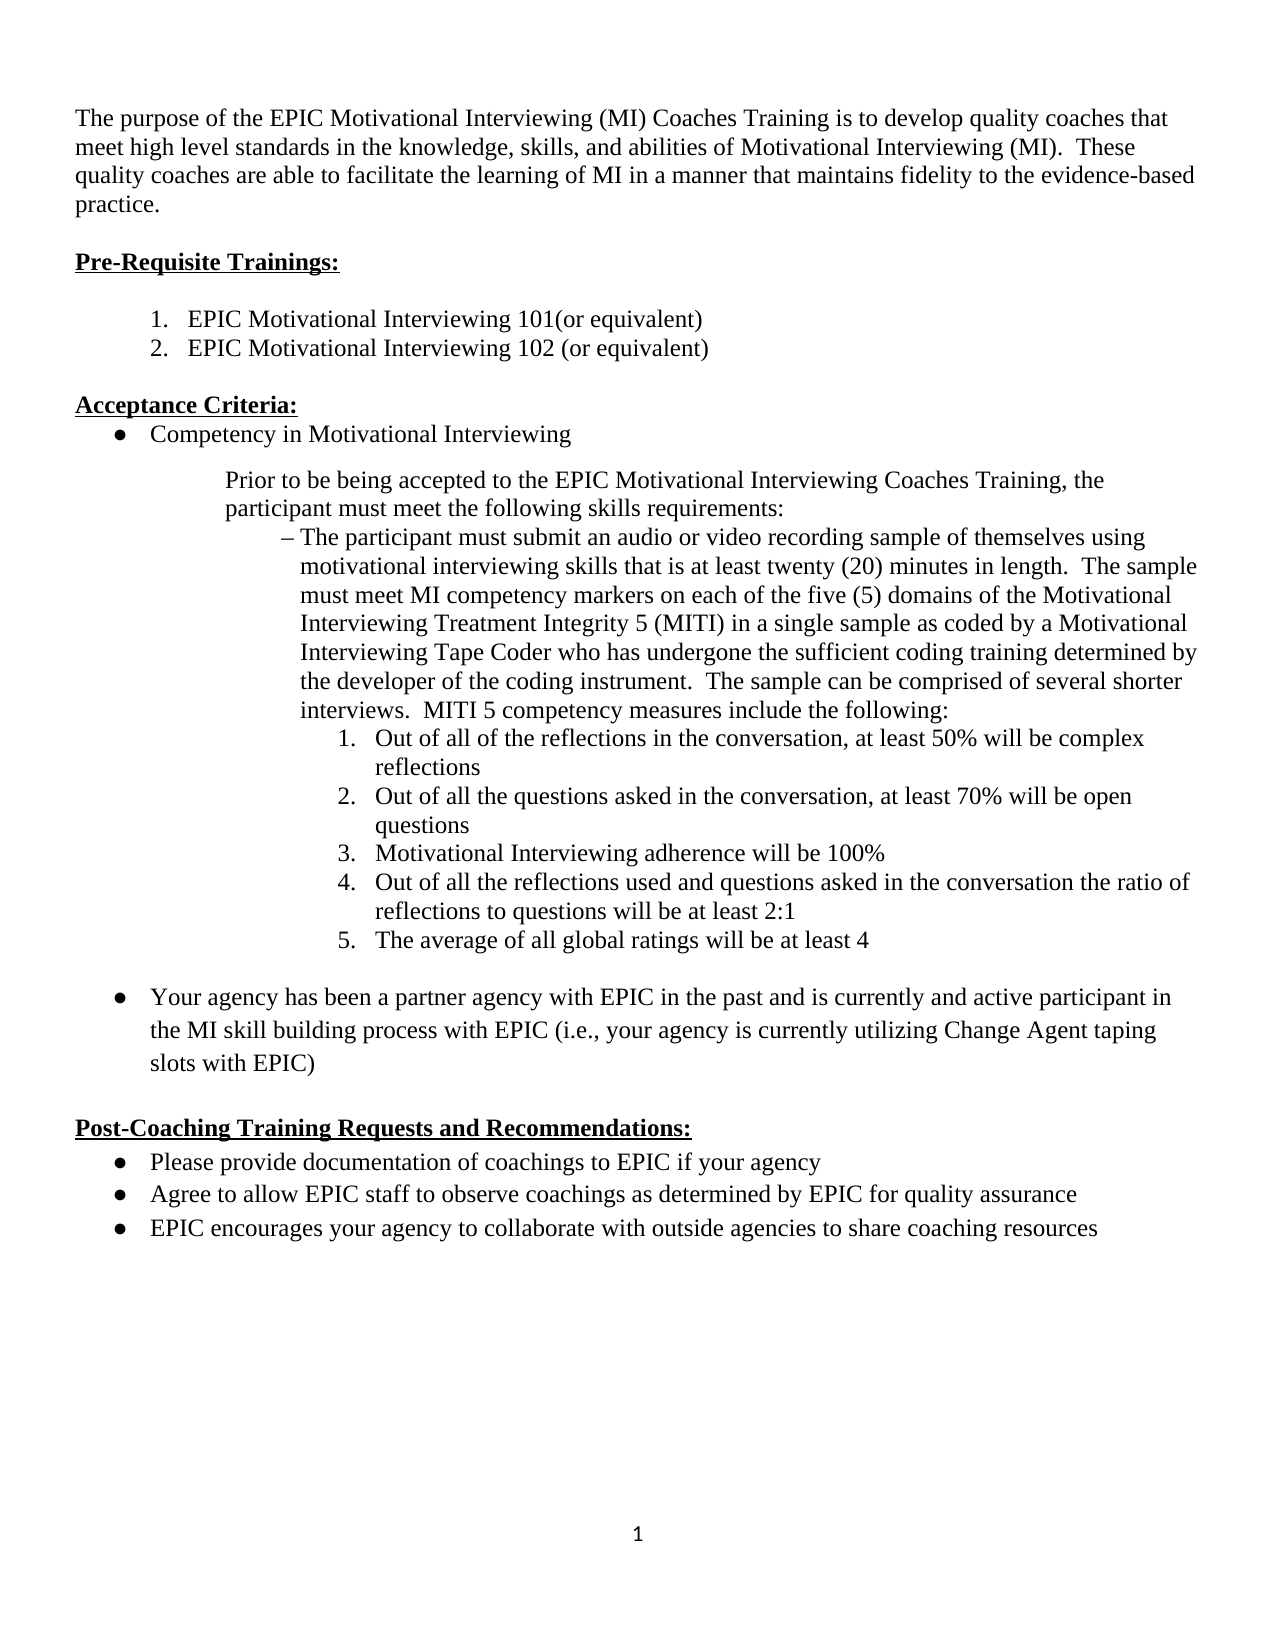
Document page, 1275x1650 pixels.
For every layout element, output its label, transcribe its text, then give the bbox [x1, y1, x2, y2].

list Out of all the reflections used and questions asked in the conversation the ratio of reflections to questions will be at least 2:1 [337, 867, 1200, 925]
list Out of all the questions asked in the conversation, at least 70% will be open questions [337, 781, 1200, 838]
list Competency in Motivational Interviewing [112, 419, 1200, 448]
list Motivational Interviewing adherence will be 100% [337, 838, 1200, 867]
list Out of all of the reflections in the conversation, at least 50% will be complex reflections [337, 723, 1200, 781]
list EPIC encourages your agency to collaborate with outside agencies to share coaching resources [112, 1213, 1200, 1241]
list The average of all global ratings will be at least 4 [337, 925, 1200, 953]
text The purpose of the EPIC Motivational Interviewing (MI) Coaches Training is to develop quality coaches that meet high level standards in the knowledge, skills, and abilities of Motivational Interviewing (MI). These quality coaches are able to facilitate the learning of MI in a manner that maintains fidelity to the evidence-based practice. [75, 103, 1200, 218]
list EPIC Motivational Interviewing 101(or equivalent) [150, 304, 1200, 333]
text Prior to be being accepted to the EPIC Motivational Interviewing Coaches Training, the participant must meet the following skills requirements: [225, 465, 1200, 522]
list Please provide documentation of coachings to EPIC if your agency [112, 1147, 1200, 1175]
text Post-Coaching Training Requests and Recommendations: [75, 1113, 1200, 1142]
list EPIC Motivational Interviewing 102 (or equivalent) [150, 333, 1200, 362]
list The participant must submit an audio or video recording sample of themselves using motivational interviewing skills that is at least twenty (20) minutes in length. The sample must meet MI competency markers on each of the five (5) domains of the Motivational Interviewing Treatment Integrity 5 (MITI) in a single sample as coded by a Motivational Interviewing Tape Coder who has undergone the sufficient coding training determined by the developer of the coding instrument. The sample can be comprised of several shorter interviews. MITI 5 competency measures include the following: [281, 522, 1200, 723]
text Pre-Requisite Trainings: [75, 247, 1200, 276]
list Agree to allow EPIC staff to observe coachings as determined by EPIC for quality assurance [112, 1179, 1200, 1208]
text Acceptance Criteria: [75, 391, 1200, 419]
list Your agency has been a partner agency with EPIC in the past and is currently and active participant in the MI skill building process with EPIC (i.e., your agency is currently utilizing Change Agent taping slots with EPIC) [112, 982, 1200, 1077]
